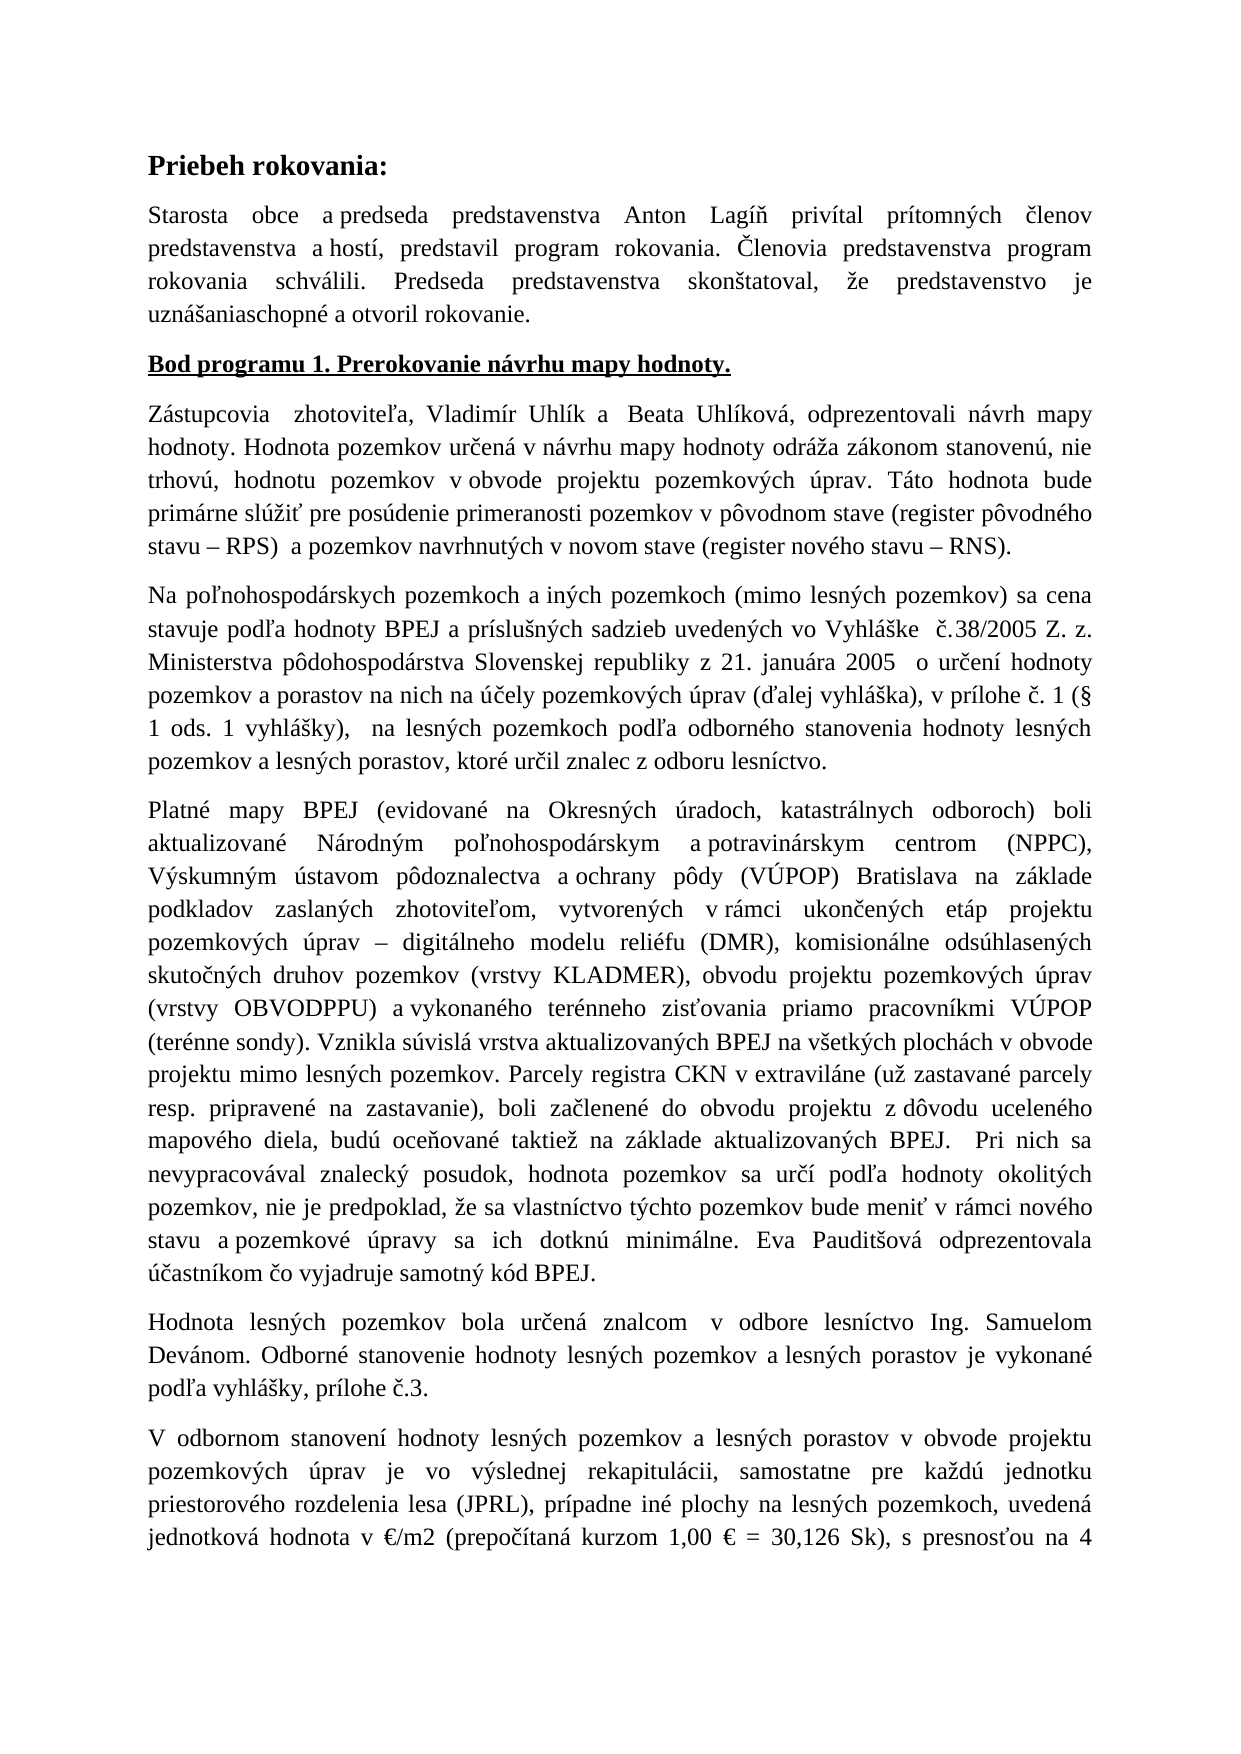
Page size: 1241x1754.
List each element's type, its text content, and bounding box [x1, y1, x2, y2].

text Bod programu 1. Prerokovanie návrhu mapy hodnoty. [148, 349, 1093, 378]
text Starosta obce a predseda predstavenstva Anton Lagíň privítal prítomných členov predstavenstva a hostí, predstavil program rokovania. Členovia predstavenstva program rokovania schválili. Predseda predstavenstva skonštatoval, že predstavenstvo je uznášaniaschopné a otvoril rokovanie. [148, 200, 1093, 328]
text Priebeh rokovania: [148, 148, 1093, 181]
text Hodnota lesných pozemkov bola určená znalcom v odbore lesníctvo Ing. Samuelom Devánom. Odborné stanovenie hodnoty lesných pozemkov a lesných porastov je vykonané podľa vyhlášky, prílohe č.3. [148, 1307, 1093, 1402]
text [148, 1423, 1093, 1551]
text Platné mapy BPEJ (evidované na Okresných úradoch, katastrálnych odboroch) boli aktualizované Národným poľnohospodárskym a potravinárskym centrom (NPPC), Výskumným ústavom pôdoznalectva a ochrany pôdy (VÚPOP) Bratislava na základe podkladov zaslaných zhotoviteľom, vytvorených v rámci ukončených etáp projektu pozemkových úprav – digitálneho modelu reliéfu (DMR), komisionálne odsúhlasených skutočných druhov pozemkov (vrstvy KLADMER), obvodu projektu pozemkových úprav (vrstvy OBVODPPU) a vykonaného terénneho zisťovania priamo pracovníkmi VÚPOP (terénne sondy). Vznikla súvislá vrstva aktualizovaných BPEJ na všetkých plochách v obvode projektu mimo lesných pozemkov. Parcely registra CKN v extraviláne (už zastavané parcely resp. pripravené na zastavanie), boli začlenené do obvodu projektu z dôvodu uceleného mapového diela, budú oceňované taktiež na základe aktualizovaných BPEJ. Pri nich sa nevypracovával znalecký posudok, hodnota pozemkov sa určí podľa hodnoty okolitých pozemkov, nie je predpoklad, že sa vlastníctvo týchto pozemkov bude meniť v rámci nového stavu a pozemkové úpravy sa ich dotknú minimálne. Eva Pauditšová odprezentovala účastníkom čo vyjadruje samotný kód BPEJ. [148, 795, 1093, 1286]
text Zástupcovia zhotoviteľa, Vladimír Uhlík a Beata Uhlíková, odprezentovali návrh mapy hodnoty. Hodnota pozemkov určená v návrhu mapy hodnoty odráža zákonom stanovenú, nie trhovú, hodnotu pozemkov v obvode projektu pozemkových úprav. Táto hodnota bude primárne slúžiť pre posúdenie primeranosti pozemkov v pôvodnom stave (register pôvodného stavu – RPS) a pozemkov navrhnutých v novom stave (register nového stavu – RNS). [148, 399, 1093, 560]
text Na poľnohospodárskych pozemkoch a iných pozemkoch (mimo lesných pozemkov) sa cena stavuje podľa hodnoty BPEJ a príslušných sadzieb uvedených vo Vyhláške č.38/2005 Z. z. Ministerstva pôdohospodárstva Slovenskej republiky z 21. januára 2005 o určení hodnoty pozemkov a porastov na nich na účely pozemkových úprav (ďalej vyhláška), v prílohe č. 1 (§ 1 ods. 1 vyhlášky), na lesných pozemkoch podľa odborného stanovenia hodnoty lesných pozemkov a lesných porastov, ktoré určil znalec z odboru lesníctvo. [148, 581, 1093, 774]
